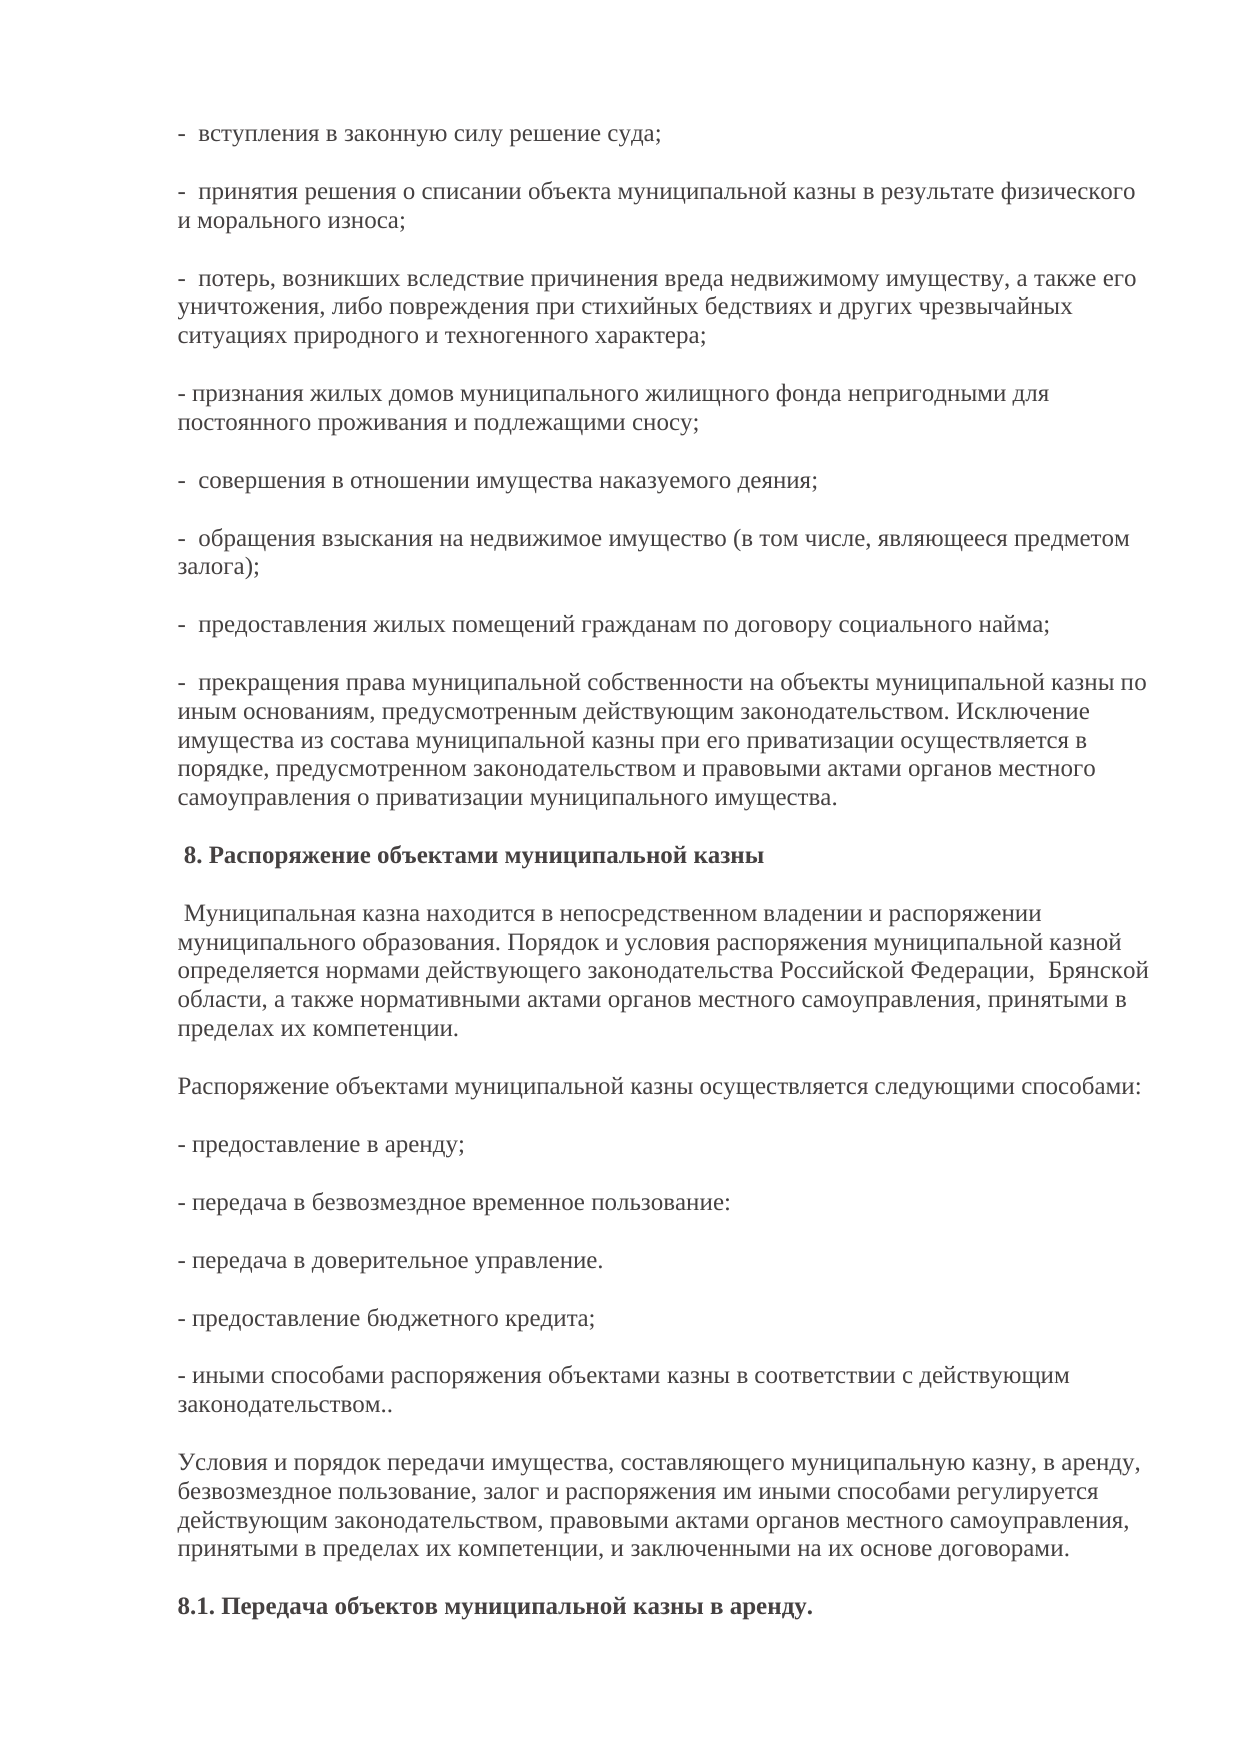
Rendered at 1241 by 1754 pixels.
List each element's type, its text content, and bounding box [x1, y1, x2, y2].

text - принятия решения о списании объекта муниципальной казны в результате физического и морального износа; [177, 176, 1152, 233]
text - вступления в законную силу решение суда; [177, 118, 1152, 147]
text Распоряжение объектами муниципальной казны осуществляется следующими способами: [177, 1071, 1152, 1100]
text - предоставление в аренду; [177, 1129, 1152, 1158]
text - признания жилых домов муниципального жилищного фонда непригодными для постоянного проживания и подлежащими сносу; [177, 378, 1152, 436]
text - предоставления жилых помещений гражданам по договору социального найма; [177, 609, 1152, 638]
text - потерь, возникших вследствие причинения вреда недвижимому имуществу, а также его уничтожения, либо повреждения при стихийных бедствиях и других чрезвычайных ситуациях природного и техногенного характера; [177, 263, 1152, 349]
text - обращения взыскания на недвижимое имущество (в том числе, являющееся предметом залога); [177, 523, 1152, 580]
text Условия и порядок передачи имущества, составляющего муниципальную казну, в аренду, безвозмездное пользование, залог и распоряжения им иными способами регулируется действующим законодательством, правовыми актами органов местного самоуправления, принятыми в пределах их компетенции, и заключенными на их основе договорами. [177, 1447, 1152, 1562]
text - совершения в отношении имущества наказуемого деяния; [177, 465, 1152, 493]
text 8. Распоряжение объектами муниципальной казны [177, 840, 1152, 869]
text - иными способами распоряжения объектами казны в соответствии с действующим законодательством.. [177, 1361, 1152, 1418]
text - передача в доверительное управление. [177, 1245, 1152, 1273]
text - предоставление бюджетного кредита; [177, 1303, 1152, 1331]
text - прекращения права муниципальной собственности на объекты муниципальной казны по иным основаниям, предусмотренным действующим законодательством. Исключение имущества из состава муниципальной казны при его приватизации осуществляется в порядке, предусмотренном законодательством и правовыми актами органов местного самоуправления о приватизации муниципального имущества. [177, 667, 1152, 811]
text Муниципальная казна находится в непосредственном владении и распоряжении муниципального образования. Порядок и условия распоряжения муниципальной казной определяется нормами действующего законодательства Российской Федерации, Брянской области, а также нормативными актами органов местного самоуправления, принятыми в пределах их компетенции. [177, 898, 1152, 1042]
text - передача в безвозмездное временное пользование: [177, 1187, 1152, 1216]
text 8.1. Передача объектов муниципальной казны в аренду. [177, 1591, 1152, 1620]
